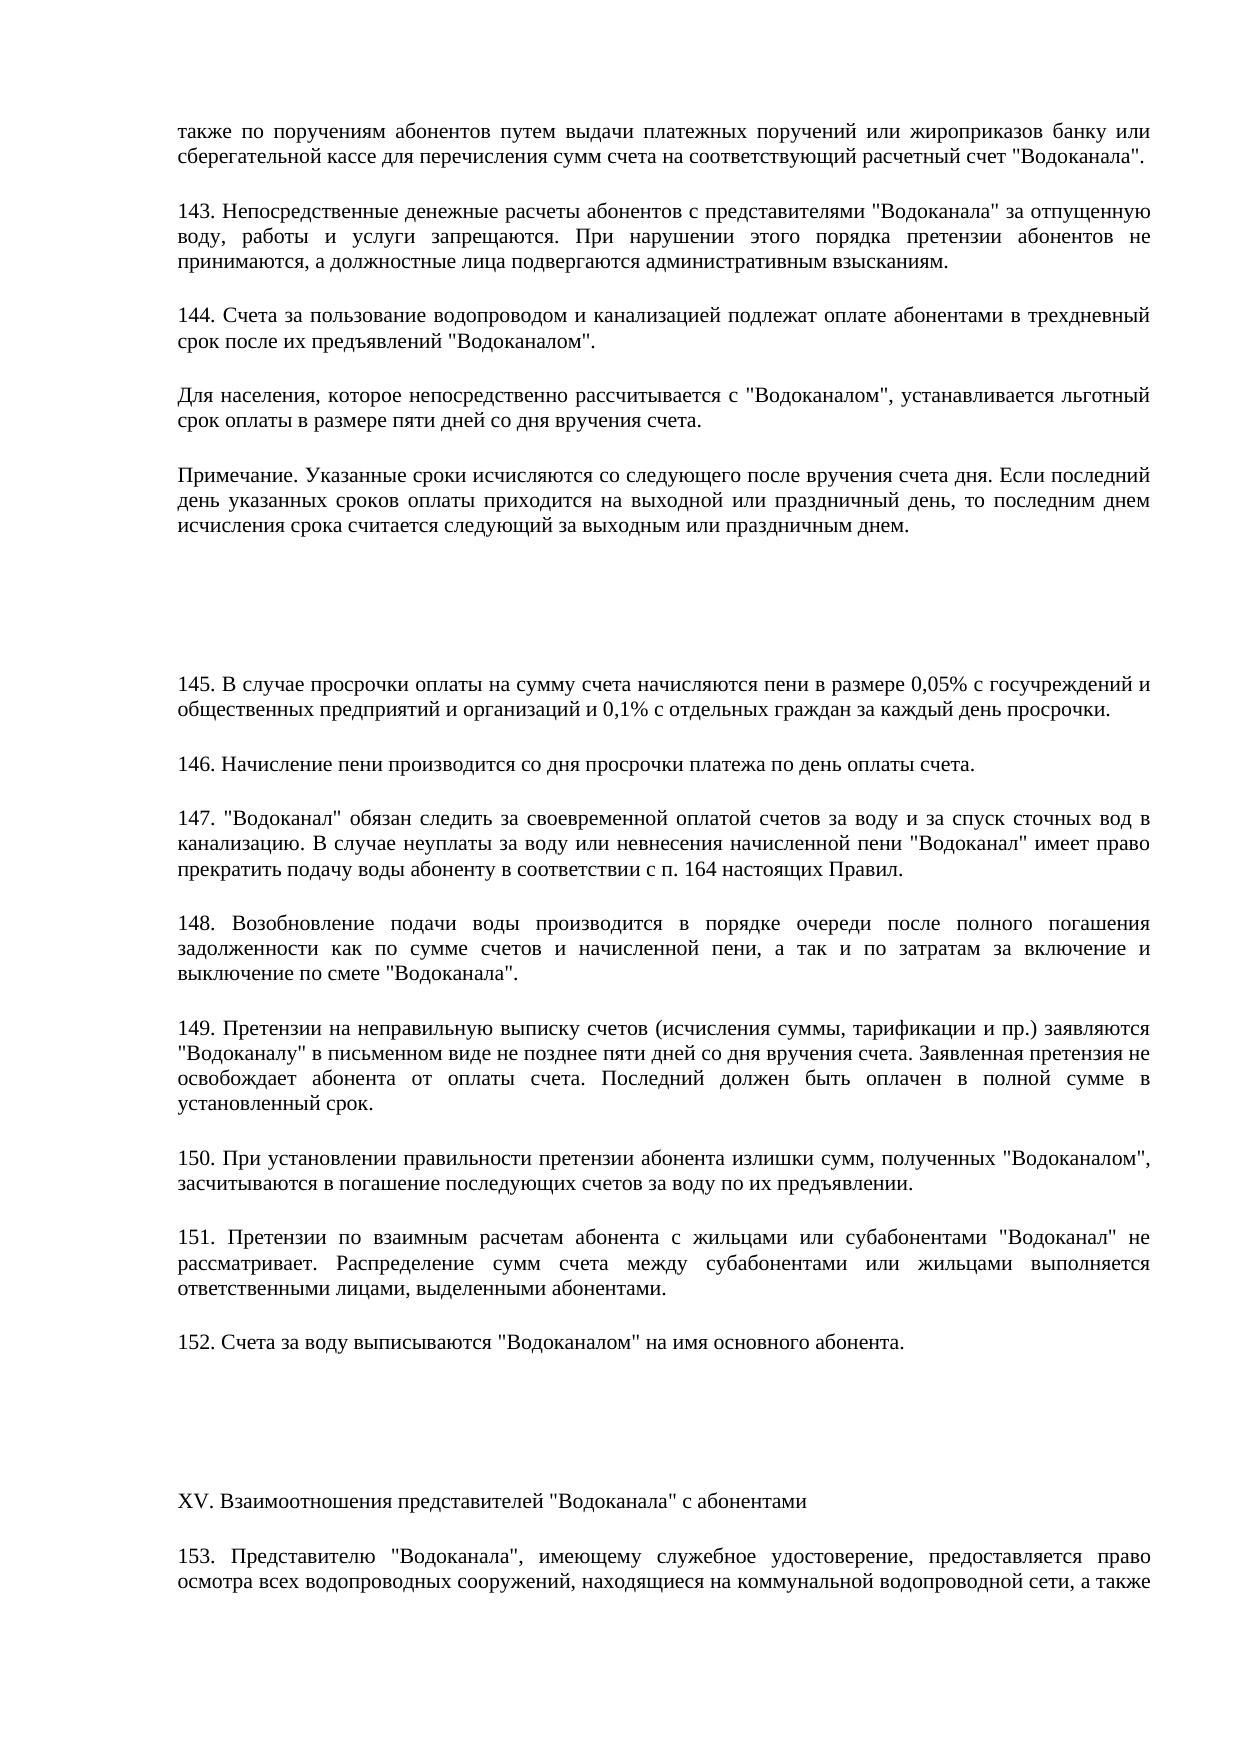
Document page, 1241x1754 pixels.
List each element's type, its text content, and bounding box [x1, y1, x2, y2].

text 146. Начисление пени производится со дня просрочки платежа по день оплаты счета. [177, 751, 1152, 776]
text 147. "Водоканал" обязан следить за своевременной оплатой счетов за воду и за спуск сточных вод в канализацию. В случае неуплаты за воду или невнесения начисленной пени "Водоканал" имеет право прекратить подачу воды абоненту в соответствии с п. 164 настоящих Правил. [177, 805, 1152, 881]
text 149. Претензии на неправильную выписку счетов (исчисления суммы, тарификации и пр.) заявляются "Водоканалу" в письменном виде не позднее пяти дней со дня вручения счета. Заявленная претензия не освобождает абонента от оплаты счета. Последний должен быть оплачен в полной сумме в установленный срок. [177, 1015, 1152, 1116]
text Примечание. Указанные сроки исчисляются со следующего после вручения счета дня. Если последний день указанных сроков оплаты приходится на выходной или праздничный день, то последним днем исчисления срока считается следующий за выходным или праздничным днем. [177, 462, 1152, 537]
text XV. Взаимоотношения представителей "Водоканала" с абонентами [177, 1488, 1152, 1513]
text 145. В случае просрочки оплаты на сумму счета начисляются пени в размере 0,05% с госучреждений и общественных предприятий и организаций и 0,1% с отдельных граждан за каждый день просрочки. [177, 671, 1152, 722]
text 152. Счета за воду выписываются "Водоканалом" на имя основного абонента. [177, 1329, 1152, 1354]
text 148. Возобновление подачи воды производится в порядке очереди после полного погашения задолженности как по сумме счетов и начисленной пени, а так и по затратам за включение и выключение по смете "Водоканала". [177, 910, 1152, 986]
text Для населения, которое непосредственно рассчитывается с "Водоканалом", устанавливается льготный срок оплаты в размере пяти дней со дня вручения счета. [177, 382, 1152, 432]
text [177, 1543, 1152, 1593]
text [177, 118, 1152, 168]
text 150. При установлении правильности претензии абонента излишки сумм, полученных "Водоканалом", засчитываются в погашение последующих счетов за воду по их предъявлении. [177, 1145, 1152, 1195]
text 143. Непосредственные денежные расчеты абонентов с представителями "Водоканала" за отпущенную воду, работы и услуги запрещаются. При нарушении этого порядка претензии абонентов не принимаются, а должностные лица подвергаются административным взысканиям. [177, 198, 1152, 273]
text 151. Претензии по взаимным расчетам абонента с жильцами или субабонентами "Водоканал" не рассматривает. Распределение сумм счета между субабонентами или жильцами выполняется ответственными лицами, выделенными абонентами. [177, 1224, 1152, 1300]
text 144. Счета за пользование водопроводом и канализацией подлежат оплате абонентами в трехдневный срок после их предъявлений "Водоканалом". [177, 302, 1152, 353]
